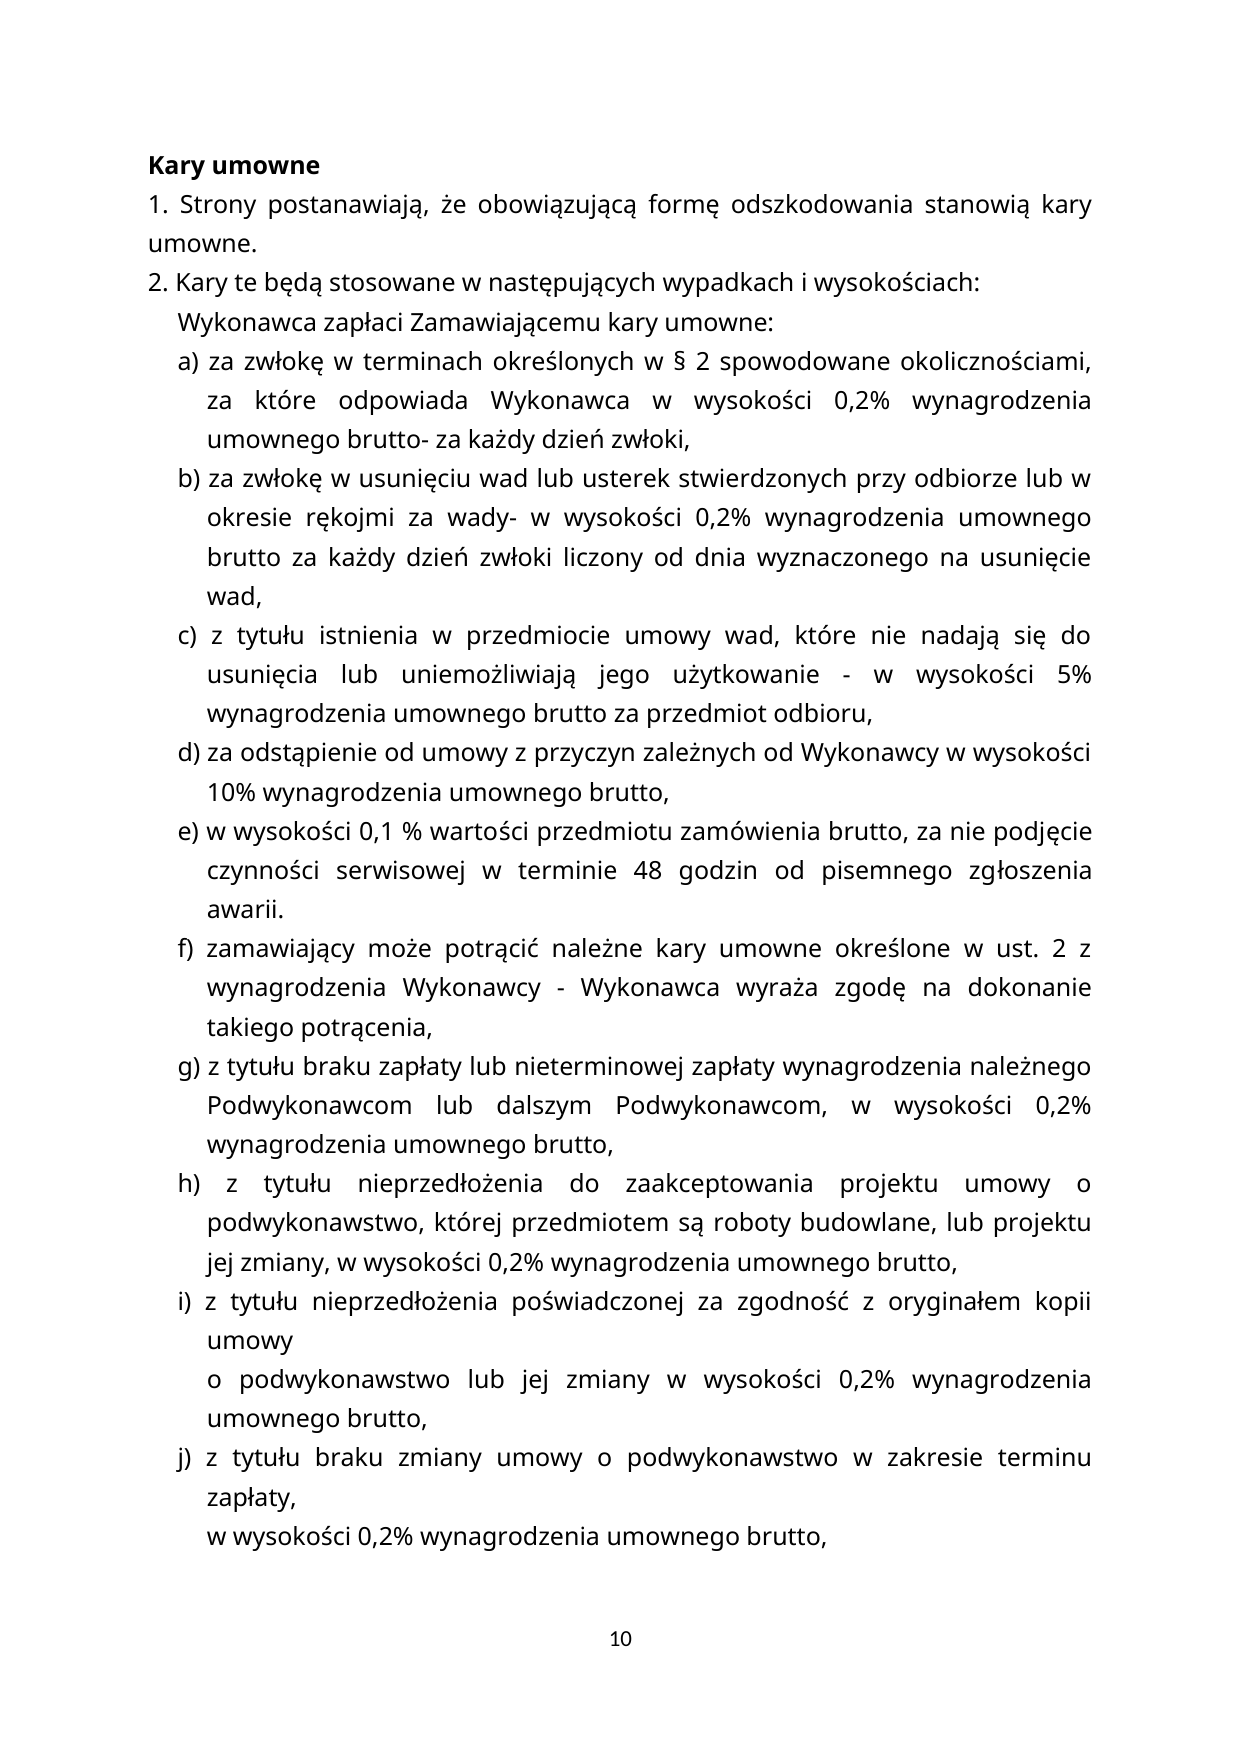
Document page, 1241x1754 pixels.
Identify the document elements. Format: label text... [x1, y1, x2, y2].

text f) zamawiający może potrącić należne kary umowne określone w ust. 2 z wynagrodzenia Wykonawcy - Wykonawca wyraża zgodę na dokonanie takiego potrącenia, [177, 931, 1093, 1043]
text h) z tytułu nieprzedłożenia do zaakceptowania projektu umowy o podwykonawstwo, której przedmiotem są roboty budowlane, lub projektu jej zmiany, w wysokości 0,2% wynagrodzenia umownego brutto, [177, 1166, 1093, 1278]
text b) za zwłokę w usunięciu wad lub usterek stwierdzonych przy odbiorze lub w okresie rękojmi za wady- w wysokości 0,2% wynagrodzenia umownego brutto za każdy dzień zwłoki liczony od dnia wyznaczonego na usunięcie wad, [177, 461, 1093, 612]
text 2. Kary te będą stosowane w następujących wypadkach i wysokościach: [148, 265, 1093, 299]
text g) z tytułu braku zapłaty lub nieterminowej zapłaty wynagrodzenia należnego Podwykonawcom lub dalszym Podwykonawcom, w wysokości 0,2% wynagrodzenia umownego brutto, [177, 1048, 1093, 1161]
text Wykonawca zapłaci Zamawiającemu kary umowne: [148, 304, 1093, 338]
text 1. Strony postanawiają, że obowiązującą formę odszkodowania stanowią kary umowne. [148, 187, 1093, 260]
text j) z tytułu braku zmiany umowy o podwykonawstwo w zakresie terminu zapłaty, w wysokości 0,2% wynagrodzenia umownego brutto, [177, 1440, 1093, 1552]
text Kary umowne [148, 148, 1093, 182]
text e) w wysokości 0,1 % wartości przedmiotu zamówienia brutto, za nie podjęcie czynności serwisowej w terminie 48 godzin od pisemnego zgłoszenia awarii. [177, 813, 1093, 926]
text c) z tytułu istnienia w przedmiocie umowy wad, które nie nadają się do usunięcia lub uniemożliwiają jego użytkowanie - w wysokości 5% wynagrodzenia umownego brutto za przedmiot odbioru, [177, 618, 1093, 730]
text d) za odstąpienie od umowy z przyczyn zależnych od Wykonawcy w wysokości 10% wynagrodzenia umownego brutto, [177, 735, 1093, 808]
text i) z tytułu nieprzedłożenia poświadczonej za zgodność z oryginałem kopii umowy o podwykonawstwo lub jej zmiany w wysokości 0,2% wynagrodzenia umownego brutto, [177, 1283, 1093, 1435]
text a) za zwłokę w terminach określonych w § 2 spowodowane okolicznościami, za które odpowiada Wykonawca w wysokości 0,2% wynagrodzenia umownego brutto- za każdy dzień zwłoki, [177, 343, 1093, 456]
